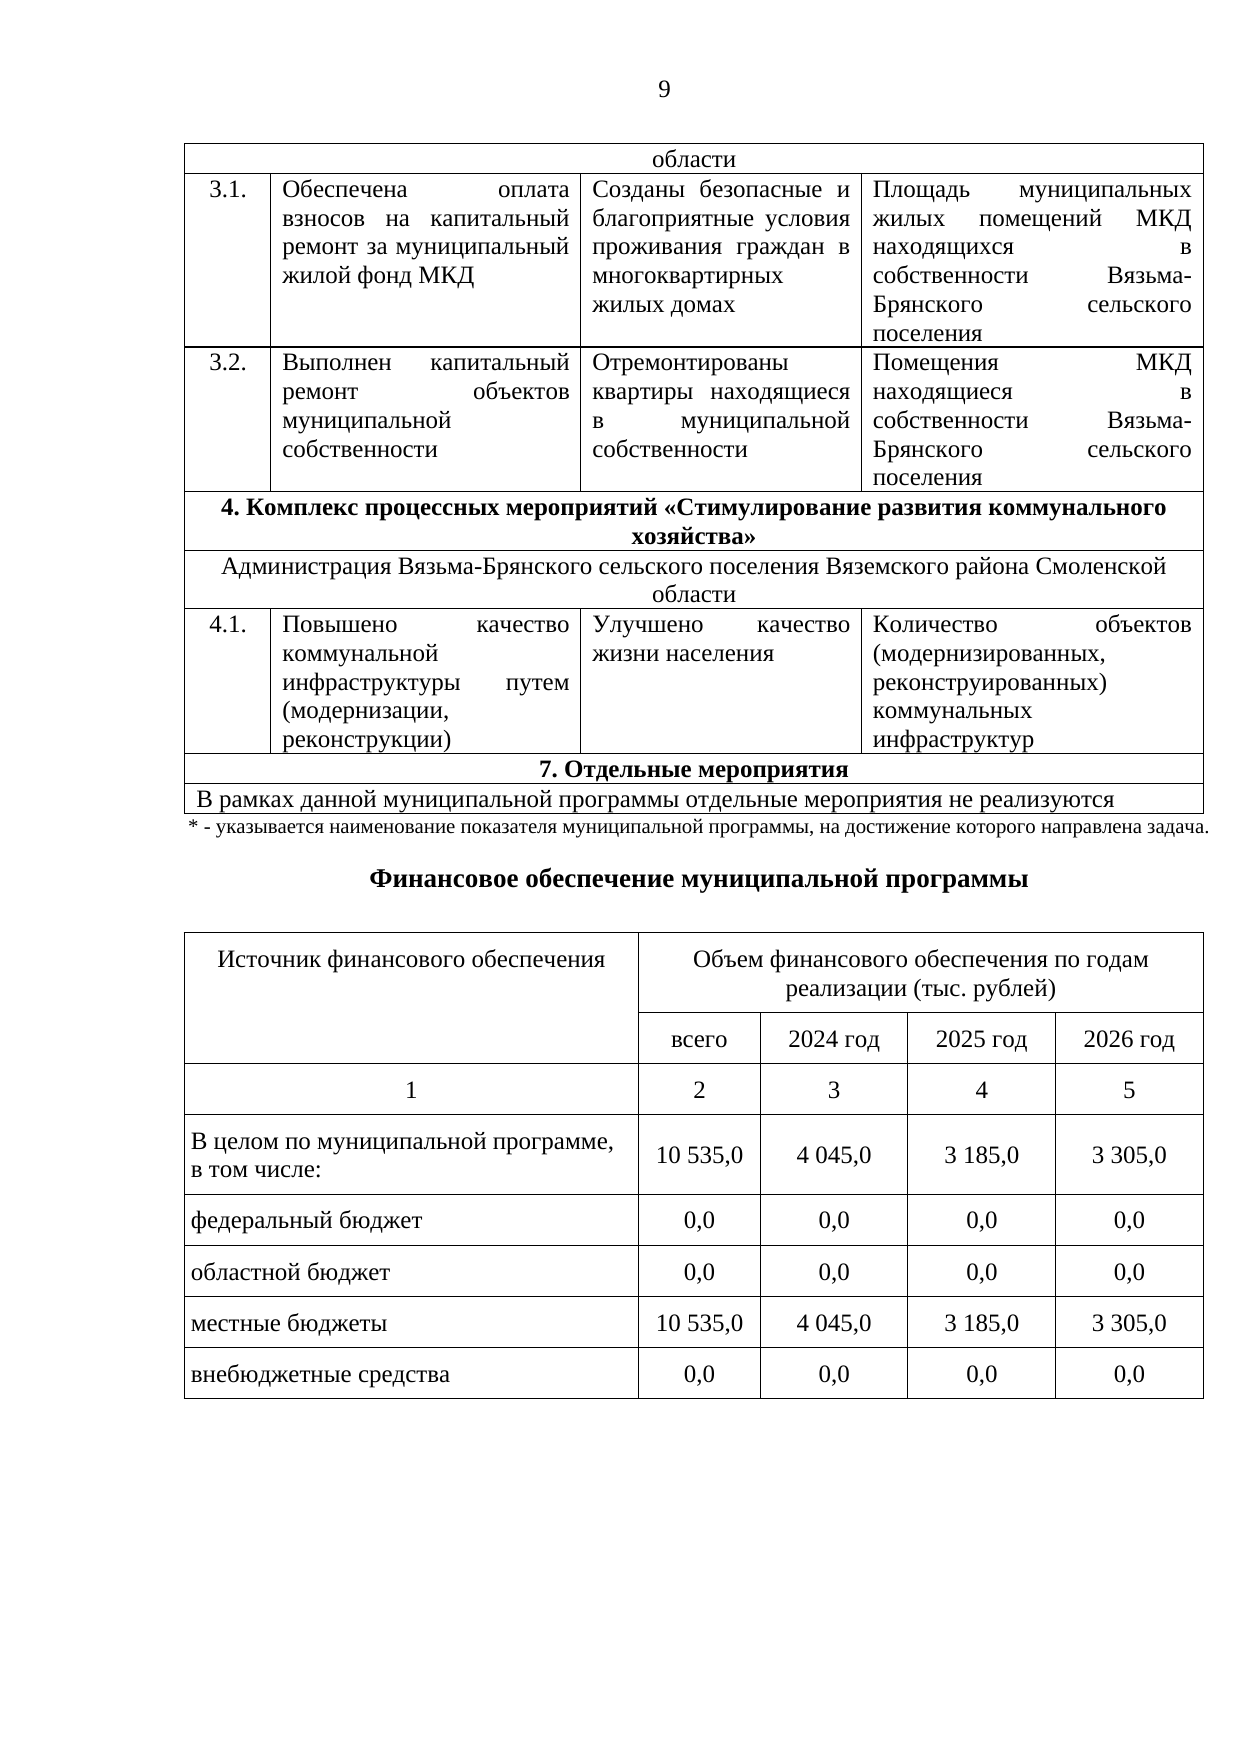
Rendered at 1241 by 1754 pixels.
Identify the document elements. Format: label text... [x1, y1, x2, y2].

table_cell 0,0 [1056, 1195, 1203, 1245]
table_cell 5 [1056, 1064, 1203, 1114]
table_cell 3 [761, 1064, 907, 1114]
table_cell 4 [908, 1064, 1055, 1114]
table_header Объем финансового обеспечения по годам реализации (тыс. рублей) [639, 933, 1203, 1012]
table_cell 4 045,0 [761, 1297, 907, 1347]
table_cell 2025 год [908, 1013, 1055, 1063]
table_cell 0,0 [761, 1348, 907, 1398]
table_cell 0,0 [761, 1195, 907, 1245]
table_cell 0,0 [908, 1246, 1055, 1296]
table_cell 0,0 [639, 1348, 760, 1398]
table_cell местные бюджеты [185, 1297, 638, 1347]
table_cell всего [639, 1013, 760, 1063]
table_cell 3 185,0 [908, 1115, 1055, 1194]
table_cell 0,0 [1056, 1348, 1203, 1398]
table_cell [178, 131, 1220, 903]
table_cell областной бюджет [185, 1246, 638, 1296]
table_cell внебюджетные средства [185, 1348, 638, 1398]
table_header Источник финансового обеспечения [185, 933, 638, 1063]
table_cell 10 535,0 [639, 1115, 760, 1194]
table_cell 2024 год [761, 1013, 907, 1063]
table_cell 0,0 [639, 1246, 760, 1296]
table_cell 3 305,0 [1056, 1115, 1203, 1194]
table_cell 3 305,0 [1056, 1297, 1203, 1347]
table_cell 0,0 [908, 1195, 1055, 1245]
table_cell 4 045,0 [761, 1115, 907, 1194]
table_cell 0,0 [761, 1246, 907, 1296]
table_cell федеральный бюджет [185, 1195, 638, 1245]
table_cell 2026 год [1056, 1013, 1203, 1063]
table_cell 0,0 [1056, 1246, 1203, 1296]
table_cell 2 [639, 1064, 760, 1114]
table_cell 1 [185, 1064, 638, 1114]
table_cell 10 535,0 [639, 1297, 760, 1347]
table_cell 3 185,0 [908, 1297, 1055, 1347]
table_cell 0,0 [639, 1195, 760, 1245]
table_cell В целом по муниципальной программе, в том числе: [185, 1115, 638, 1194]
table_cell 0,0 [908, 1348, 1055, 1398]
